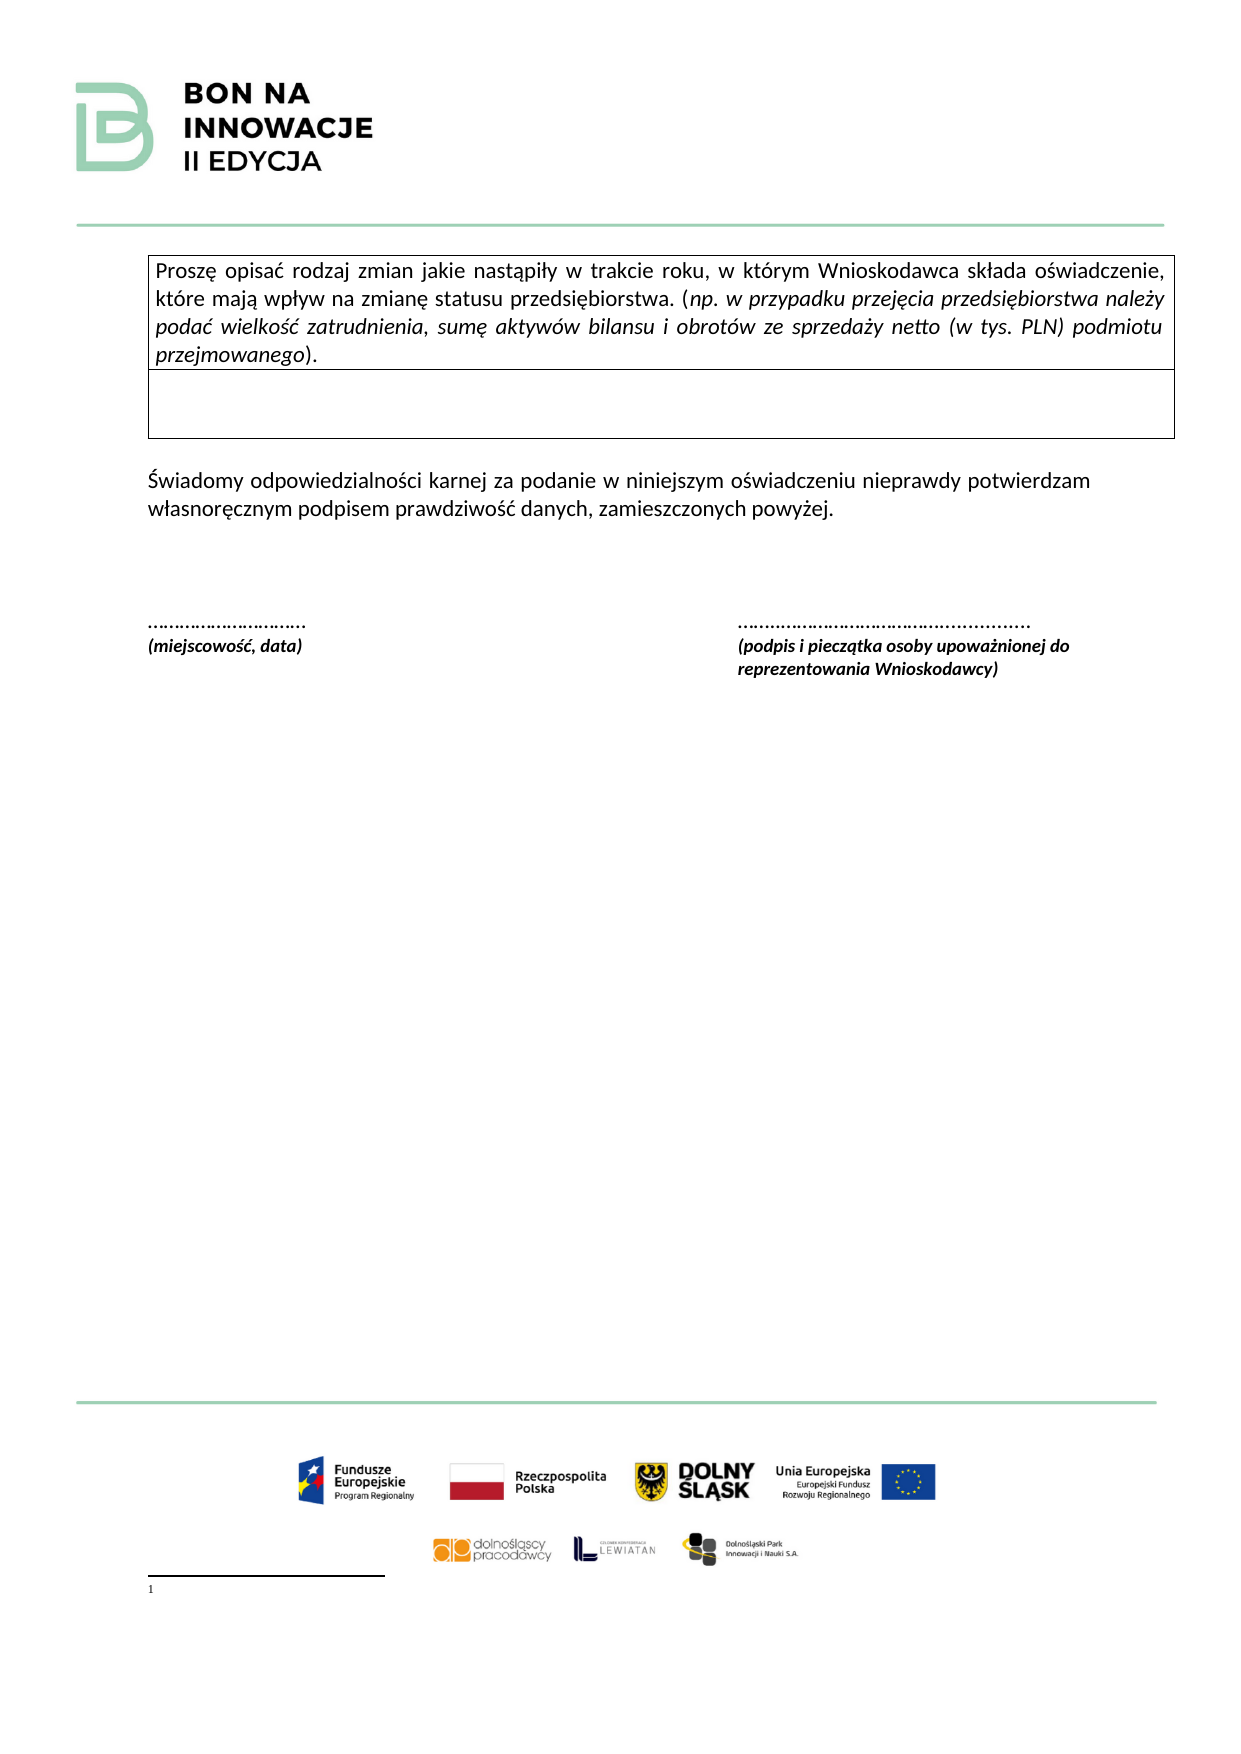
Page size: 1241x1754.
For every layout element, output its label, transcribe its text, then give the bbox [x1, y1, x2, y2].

table_cell Proszę opisać rodzaj zmian jakie nastąpiły w trakcie roku, w którym Wnioskodawca składa oświadczenie, które mają wpływ na zmianę statusu przedsiębiorstwa. (np. w przypadku przejęcia przedsiębiorstwa należy podać wielkość zatrudnienia, sumę aktywów bilansu i obrotów ze sprzedaży netto (w tys. PLN) podmiotu przejmowanego). [149, 256, 1174, 368]
text (miejscowość, data) (podpis i pieczątka osoby upoważnionej do reprezentowania Wnioskodawcy) [148, 635, 1093, 681]
picture [0, 10, 1241, 256]
picture [0, 1374, 1233, 1616]
text Świadomy odpowiedzialności karnej za podanie w niniejszym oświadczeniu nieprawdy potwierdzam własnoręcznym podpisem prawdziwość danych, zamieszczonych powyżej. [148, 467, 1093, 523]
text ………………………… ……..…………………………................ [148, 607, 1093, 635]
table_cell [149, 370, 1174, 437]
